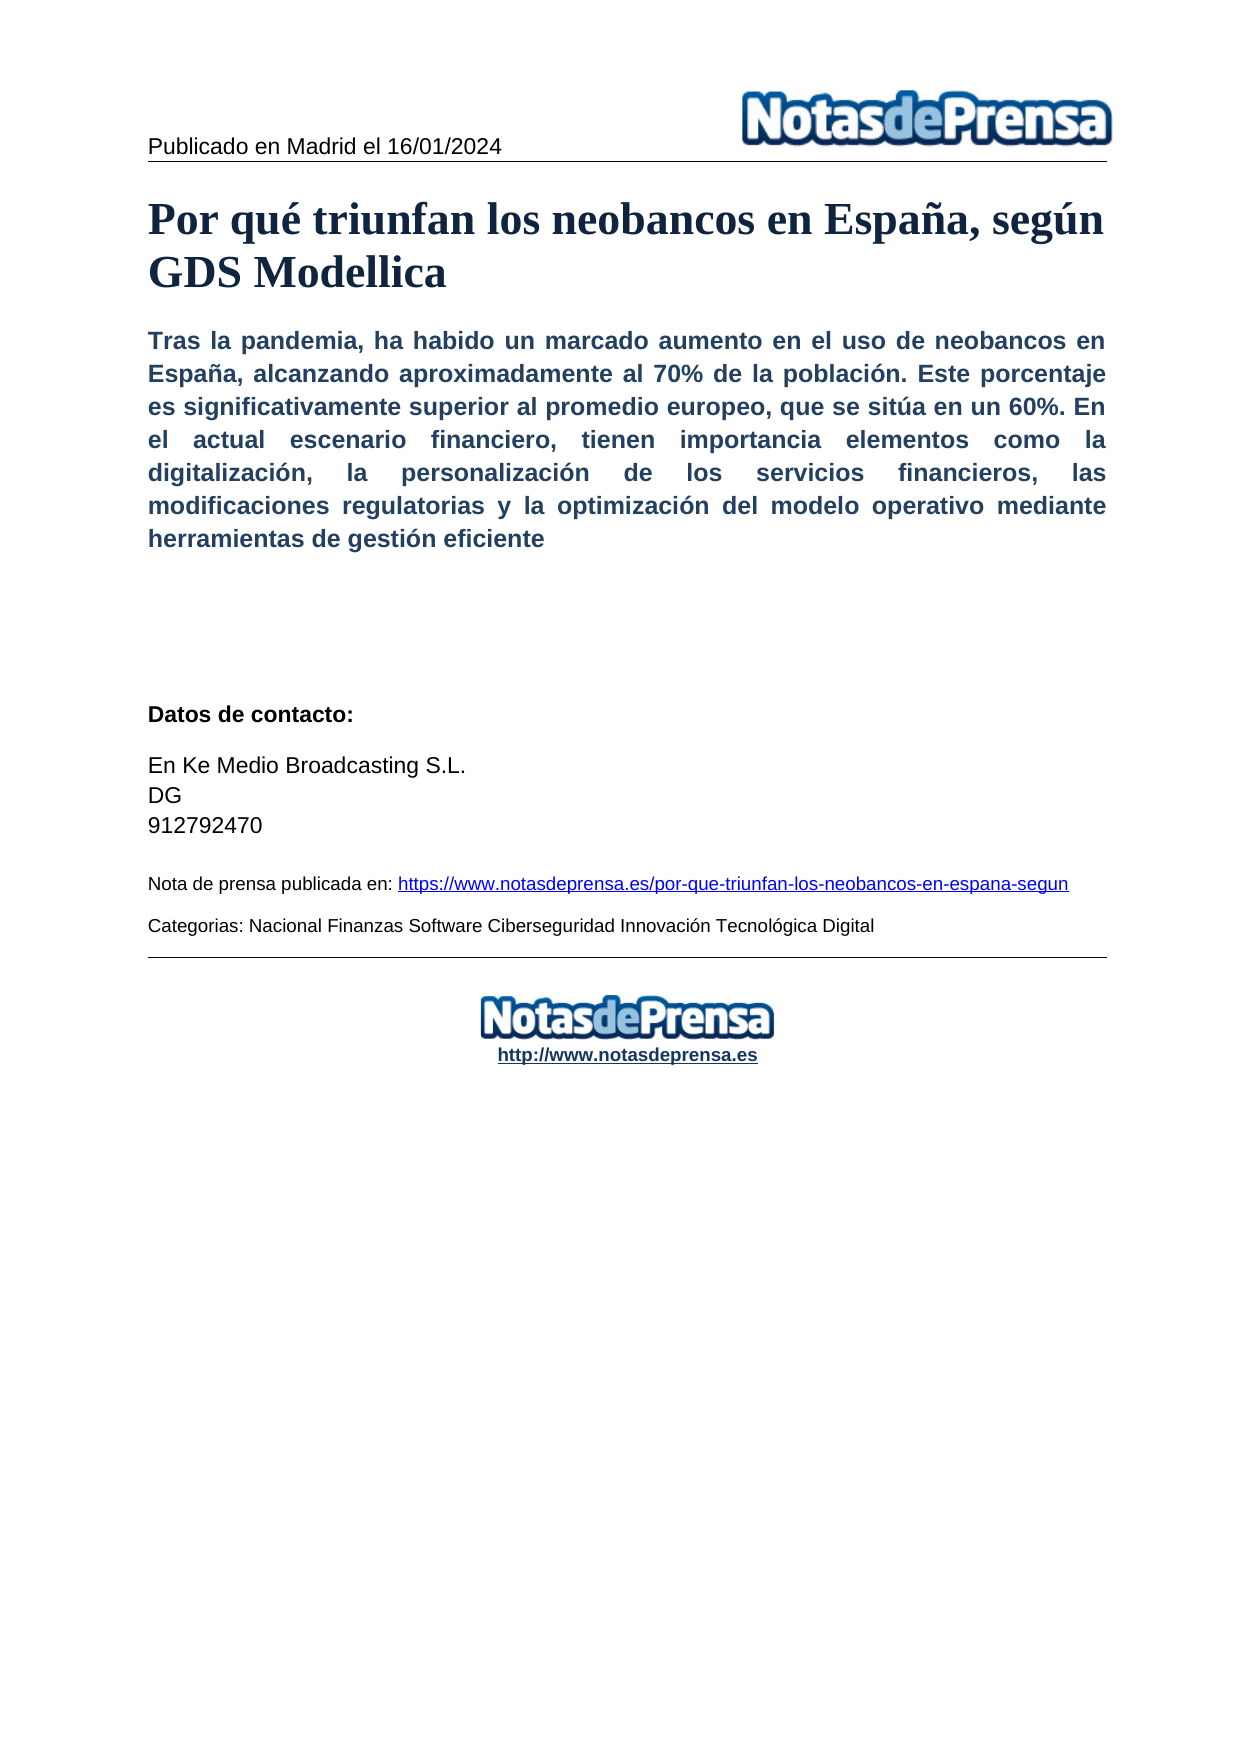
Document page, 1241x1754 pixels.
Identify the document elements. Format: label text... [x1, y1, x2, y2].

picture [742, 90, 1113, 148]
text 912792470 [148, 812, 1063, 838]
picture [480, 994, 775, 1041]
text http://www.notasdeprensa.es [148, 1044, 1107, 1066]
subtitle Por qué triunfan los neobancos en España, según GDS Modellica [148, 192, 1107, 297]
text Nota de prensa publicada en: https://www.notasdeprensa.es/por-que-triunfan-los-neobancos-en-espana-segun [148, 872, 1107, 894]
text En Ke Medio Broadcasting S.L. [148, 752, 1063, 778]
text Publicado en Madrid el 16/01/2024 [148, 133, 1107, 161]
text DG [148, 782, 1063, 808]
subtitle Tras la pandemia, ha habido un marcado aumento en el uso de neobancos en España, alcanzando aproximadamente al 70% de la población. Este porcentaje es significativamente superior al promedio europeo, que se sitúa en un 60%. En el actual escenario financiero, tienen importancia elementos como la digitalización, la personalización de los servicios financieros, las modificaciones regulatorias y la optimización del modelo operativo mediante herramientas de gestión eficiente [148, 326, 1107, 553]
text Categorias: Nacional Finanzas Software Ciberseguridad Innovación Tecnológica Digital [148, 915, 1107, 936]
text Datos de contacto: [148, 701, 1107, 727]
